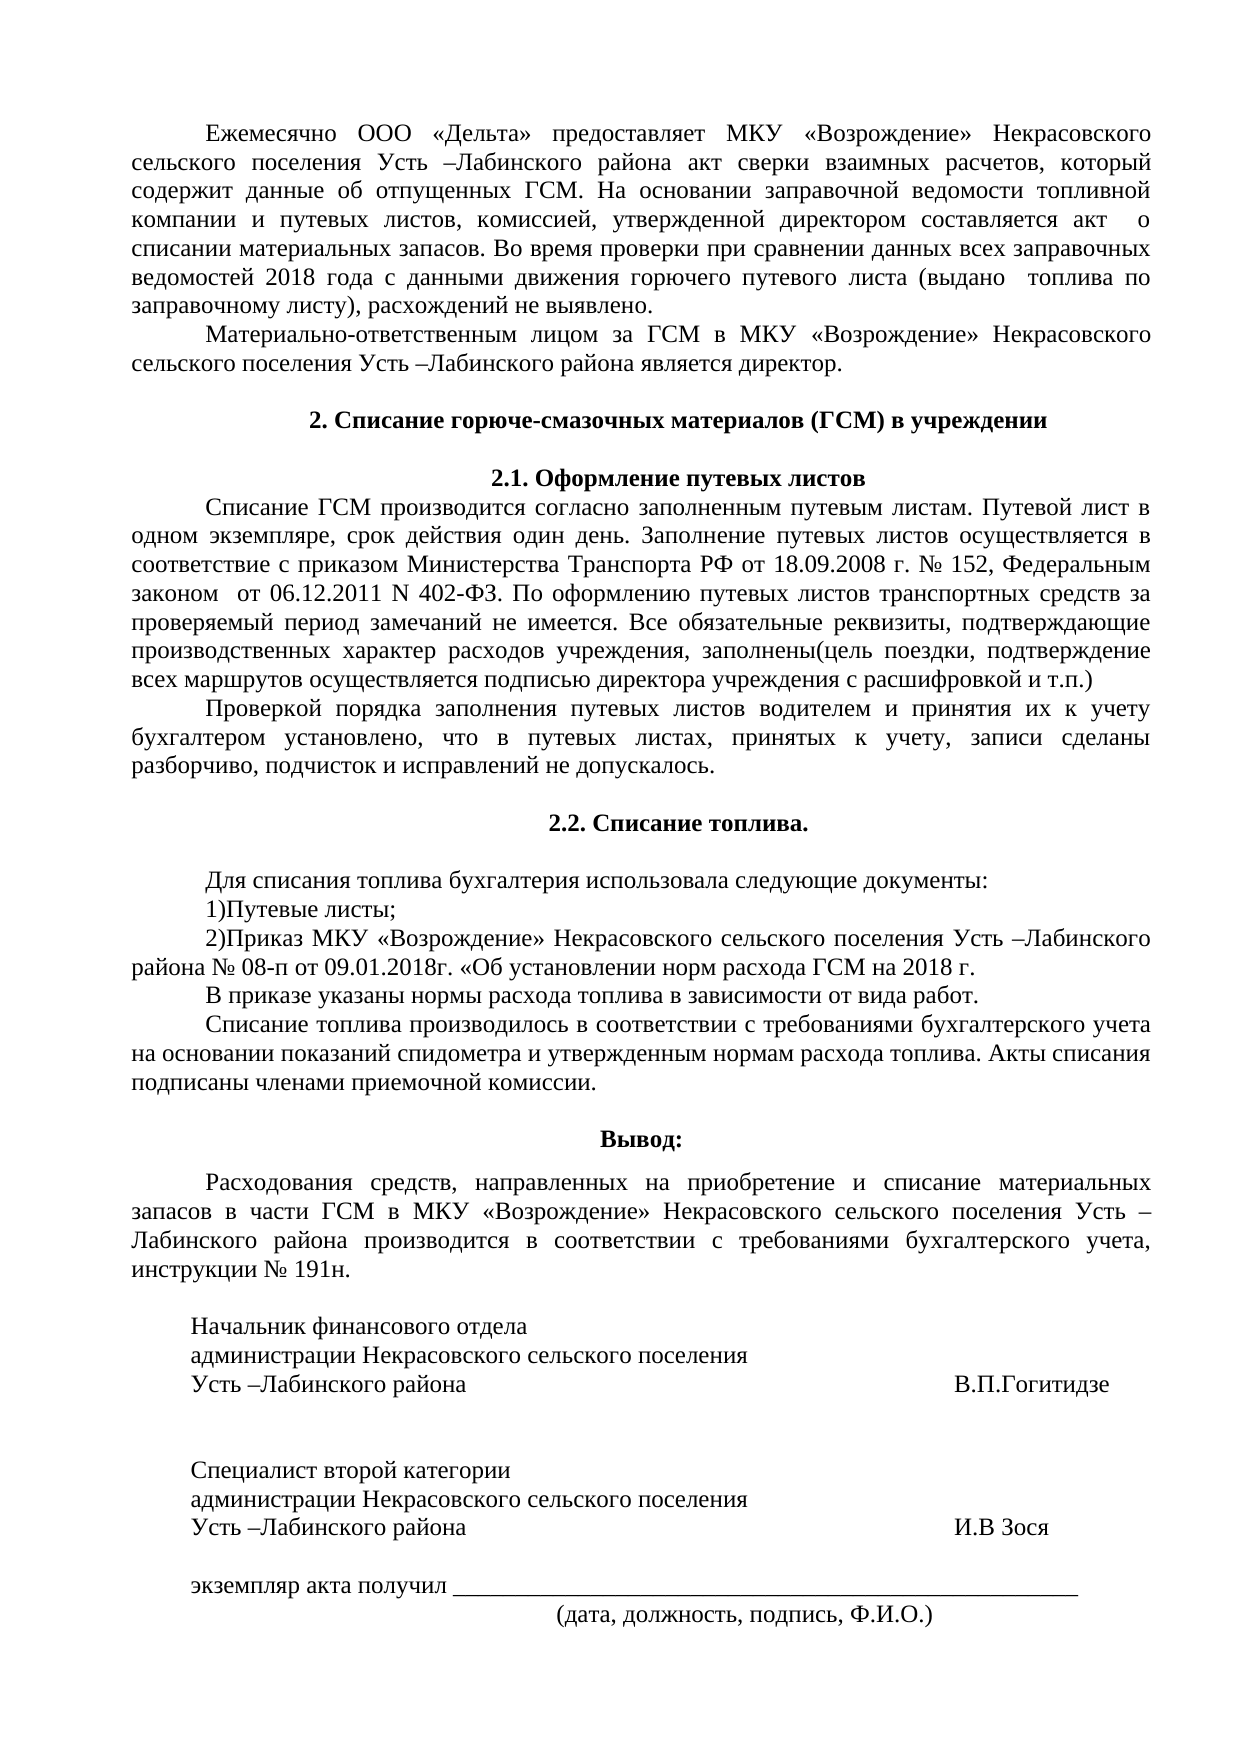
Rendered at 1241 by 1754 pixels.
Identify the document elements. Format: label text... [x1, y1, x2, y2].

text Материально-ответственным лицом за ГСМ в МКУ «Возрождение» Некрасовского сельского поселения Усть –Лабинского района является директор. [131, 319, 1152, 377]
text Начальник финансового отдела [131, 1311, 1152, 1340]
text (дата, должность, подпись, Ф.И.О.) [131, 1599, 1152, 1627]
text 2.1. Оформление путевых листов [131, 463, 1152, 492]
text Списание ГСМ производится согласно заполненным путевым листам. Путевой лист в одном экземпляре, срок действия один день. Заполнение путевых листов осуществляется в соответствие с приказом Министерства Транспорта РФ от 18.09.2008 г. № 152, Федеральным законом от 06.12.2011 N 402-ФЗ. По оформлению путевых листов транспортных средств за проверяемый период замечаний не имеется. Все обязательные реквизиты, подтверждающие производственных характер расходов учреждения, заполнены(цель поездки, подтверждение всех маршрутов осуществляется подписью директора учреждения с расшифровкой и т.п.) [131, 492, 1152, 693]
text Для списания топлива бухгалтерия использовала следующие документы: [131, 866, 1152, 894]
text Вывод: [131, 1124, 1152, 1153]
text 1)Путевые листы; [131, 894, 1152, 923]
text Проверкой порядка заполнения путевых листов водителем и принятия их к учету бухгалтером установлено, что в путевых листах, принятых к учету, записи сделаны разборчиво, подчисток и исправлений не допускалось. [131, 693, 1152, 779]
text экземпляр акта получил __________________________________________________ [131, 1570, 1152, 1599]
text Специалист второй категории [131, 1455, 1152, 1484]
text администрации Некрасовского сельского поселения [131, 1340, 1152, 1369]
text администрации Некрасовского сельского поселения [131, 1484, 1152, 1512]
text В приказе указаны нормы расхода топлива в зависимости от вида работ. [131, 981, 1152, 1009]
text Списание топлива производилось в соответствии с требованиями бухгалтерского учета на основании показаний спидометра и утвержденным нормам расхода топлива. Акты списания подписаны членами приемочной комиссии. [131, 1009, 1152, 1096]
text 2)Приказ МКУ «Возрождение» Некрасовского сельского поселения Усть –Лабинского района № 08-п от 09.01.2018г. «Об установлении норм расхода ГСМ на 2018 г. [131, 923, 1152, 981]
text Усть –Лабинского района И.В Зося [131, 1512, 1152, 1541]
text 2. Списание горюче-смазочных материалов (ГСМ) в учреждении [131, 406, 1152, 434]
text Расходования средств, направленных на приобретение и списание материальных запасов в части ГСМ в МКУ «Возрождение» Некрасовского сельского поселения Усть –Лабинского района производится в соответствии с требованиями бухгалтерского учета, инструкции № 191н. [131, 1167, 1152, 1282]
text 2.2. Списание топлива. [131, 808, 1152, 837]
text Усть –Лабинского района В.П.Гогитидзе [131, 1369, 1152, 1397]
text Ежемесячно ООО «Дельта» предоставляет МКУ «Возрождение» Некрасовского сельского поселения Усть –Лабинского района акт сверки взаимных расчетов, который содержит данные об отпущенных ГСМ. На основании заправочной ведомости топливной компании и путевых листов, комиссией, утвержденной директором составляется акт о списании материальных запасов. Во время проверки при сравнении данных всех заправочных ведомостей 2018 года с данными движения горючего путевого листа (выдано топлива по заправочному листу), расхождений не выявлено. [131, 118, 1152, 319]
